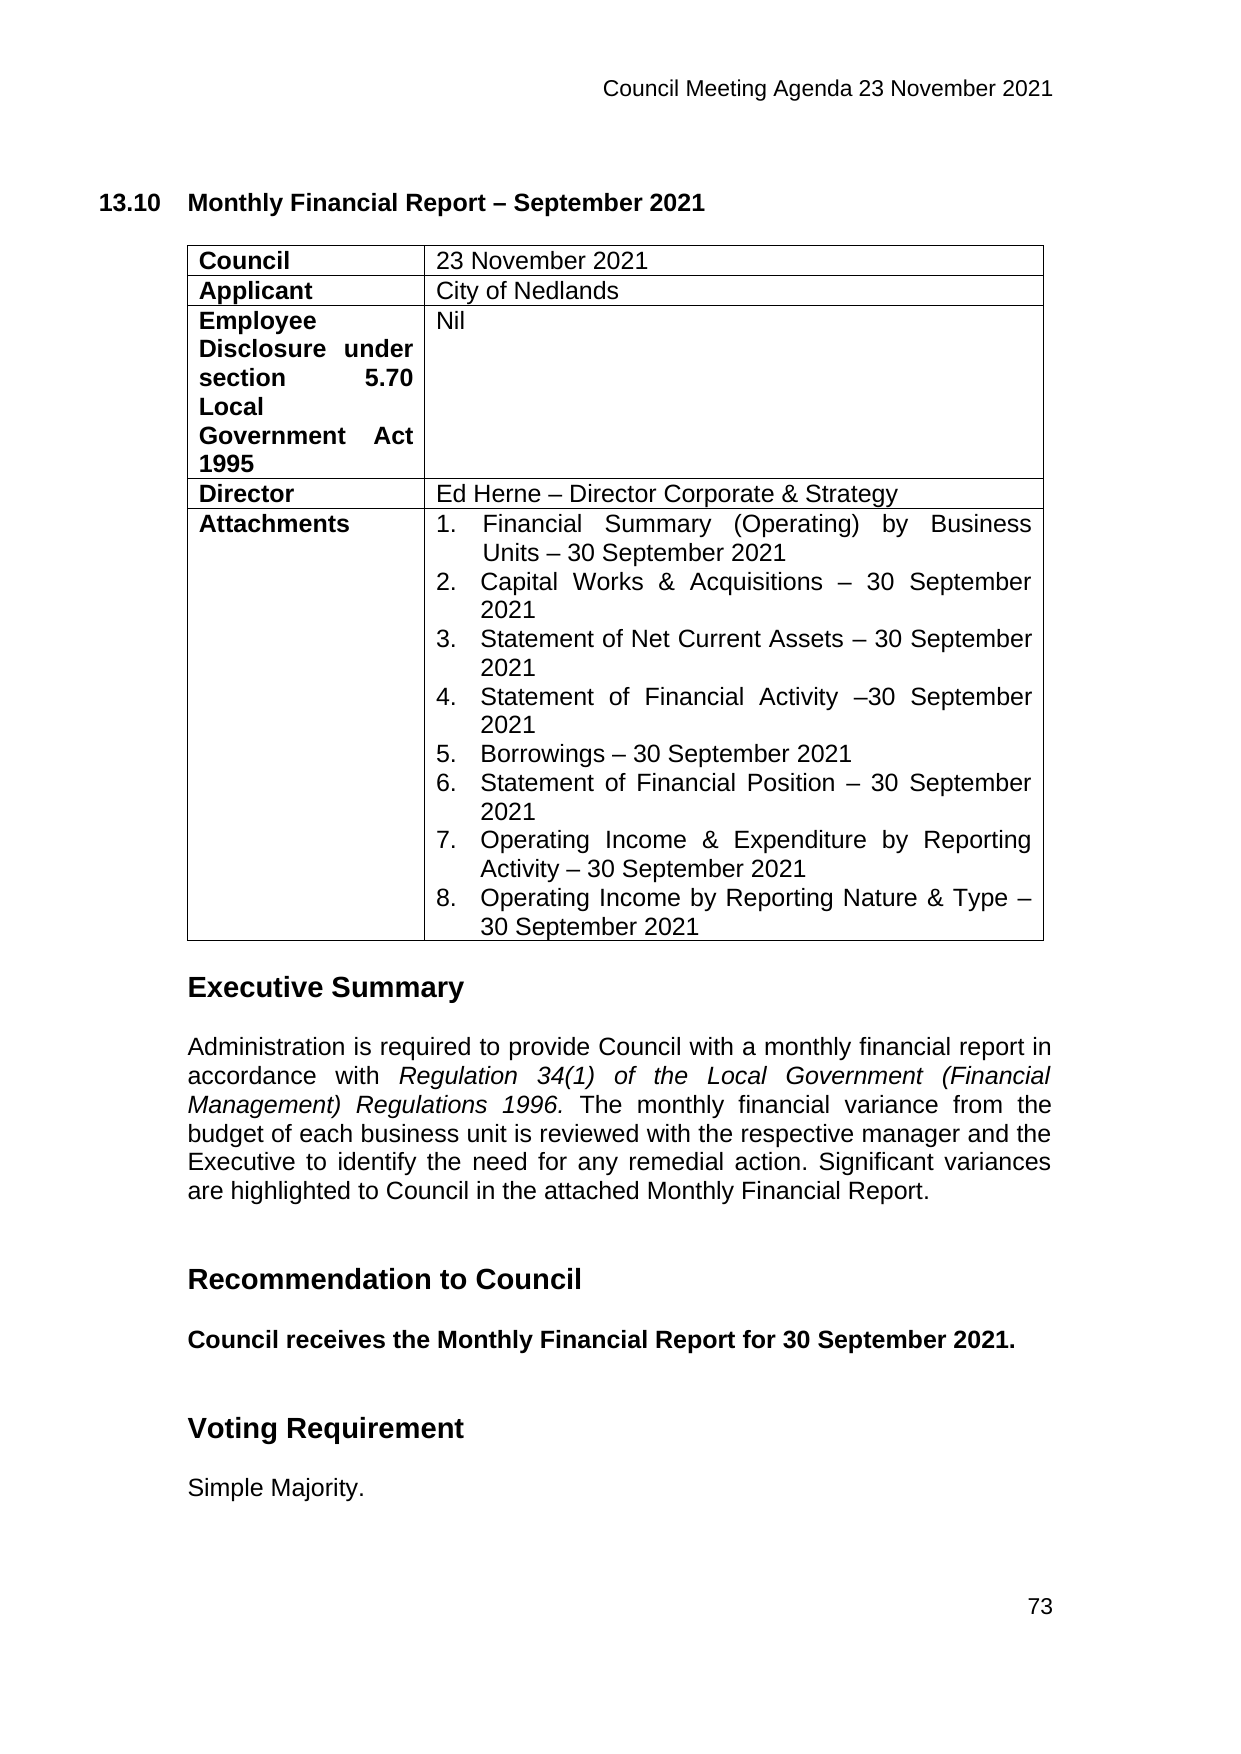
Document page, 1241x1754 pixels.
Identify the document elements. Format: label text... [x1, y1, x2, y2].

table_header Council [188, 246, 424, 275]
table_cell Ed Herne – Director Corporate & Strategy [425, 479, 1043, 508]
text Administration is required to provide Council with a monthly financial report in accordance with Regulation 34(1) of the Local Government (Financial Management) Regulations 1996. The monthly financial variance from the budget of each business unit is reviewed with the respective manager and the Executive to identify the need for any remedial action. Significant variances are highlighted to Council in the attached Monthly Financial Report. [187, 1032, 1053, 1205]
text Simple Majority. [187, 1473, 1053, 1502]
text Recommendation to Council [187, 1262, 1053, 1296]
table_cell Attachments [188, 509, 424, 940]
table_header 23 November 2021 [425, 246, 1043, 275]
text Council receives the Monthly Financial Report for 30 September 2021. [187, 1325, 1053, 1353]
text Executive Summary [187, 970, 1053, 1004]
table_cell City of Nedlands [425, 276, 1043, 305]
table_cell Financial Summary (Operating) by Business Units – 30 September 2021 Capital Works & Acquisitions – 30 September 2021 Statement of Net Current Assets – 30 September 2021 Statement of Financial Activity –30 September 2021 Borrowings – 30 September 2021 Statement of Financial Position – 30 September 2021 Operating Income & Expenditure by Reporting Activity – 30 September 2021 Operating Income by Reporting Nature & Type – 30 September 2021 [425, 509, 1043, 940]
text Voting Requirement [187, 1411, 1053, 1444]
table_cell Applicant [188, 276, 424, 305]
subtitle Monthly Financial Report – September 2021 [98, 188, 1053, 216]
table_cell Nil [425, 306, 1043, 478]
table_cell Director [188, 479, 424, 508]
table_cell Employee Disclosure under section 5.70 Local Government Act 1995 [188, 306, 424, 478]
